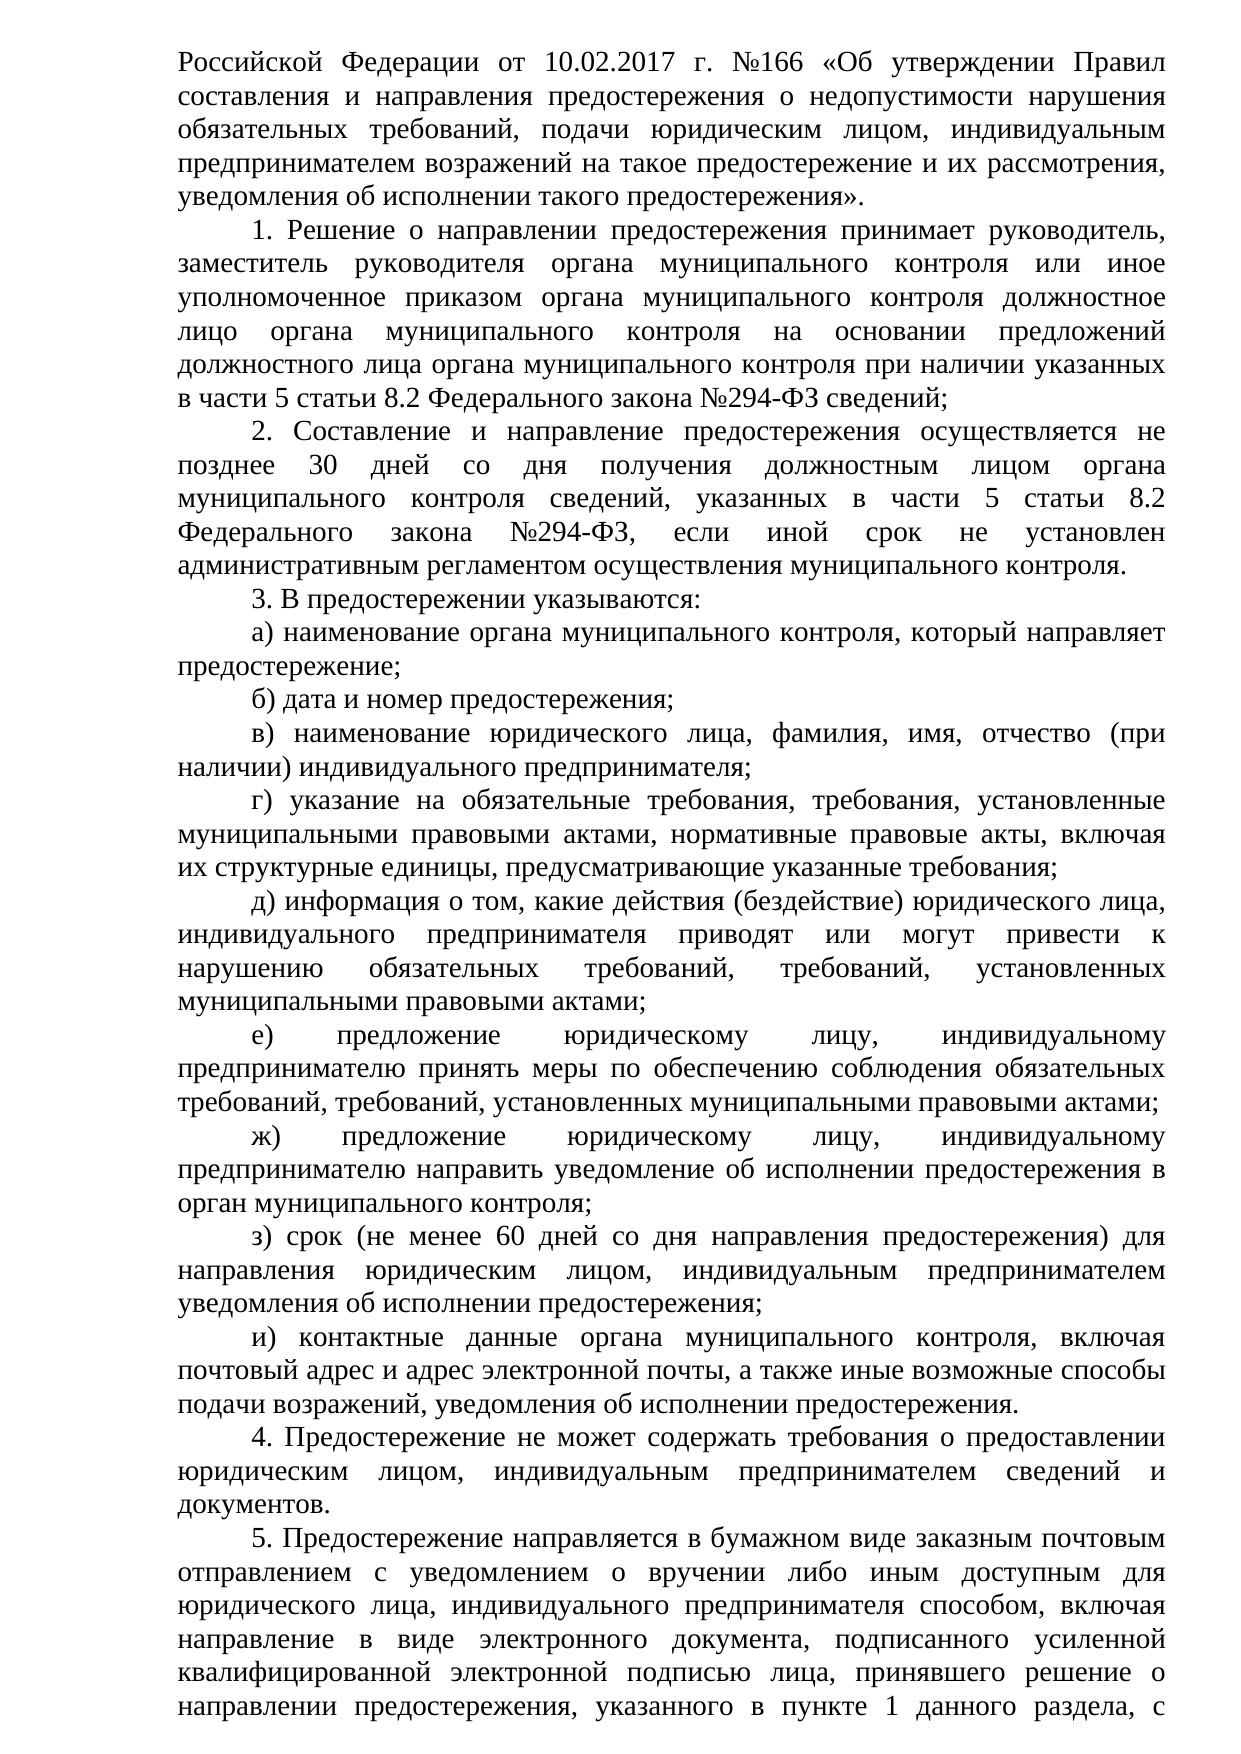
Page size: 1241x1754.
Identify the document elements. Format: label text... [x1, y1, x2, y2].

text в) наименование юридического лица, фамилия, имя, отчество (при наличии) индивидуального предпринимателя; [177, 715, 1167, 782]
text д) информация о том, какие действия (бездействие) юридического лица, индивидуального предпринимателя приводят или могут привести к нарушению обязательных требований, требований, установленных муниципальными правовыми актами; [177, 883, 1167, 1017]
text 1. Решение о направлении предостережения принимает руководитель, заместитель руководителя органа муниципального контроля или иное уполномоченное приказом органа муниципального контроля должностное лицо органа муниципального контроля на основании предложений должностного лица органа муниципального контроля при наличии указанных в части 5 статьи 8.2 Федерального закона №294-ФЗ сведений; [177, 212, 1167, 413]
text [177, 44, 1167, 212]
text и) контактные данные органа муниципального контроля, включая почтовый адрес и адрес электронной почты, а также иные возможные способы подачи возражений, уведомления об исполнении предостережения. [177, 1319, 1167, 1419]
text б) дата и номер предостережения; [177, 682, 1167, 715]
text ж) предложение юридическому лицу, индивидуальному предпринимателю направить уведомление об исполнении предостережения в орган муниципального контроля; [177, 1118, 1167, 1218]
text г) указание на обязательные требования, требования, установленные муниципальными правовыми актами, нормативные правовые акты, включая их структурные единицы, предусматривающие указанные требования; [177, 782, 1167, 883]
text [177, 1520, 1167, 1721]
text з) срок (не менее 60 дней со дня направления предостережения) для направления юридическим лицом, индивидуальным предпринимателем уведомления об исполнении предостережения; [177, 1218, 1167, 1319]
text е) предложение юридическому лицу, индивидуальному предпринимателю принять меры по обеспечению соблюдения обязательных требований, требований, установленных муниципальными правовыми актами; [177, 1017, 1167, 1118]
text 3. В предостережении указываются: [177, 581, 1167, 614]
text а) наименование органа муниципального контроля, который направляет предостережение; [177, 614, 1167, 682]
text 2. Составление и направление предостережения осуществляется не позднее 30 дней со дня получения должностным лицом органа муниципального контроля сведений, указанных в части 5 статьи 8.2 Федерального закона №294-ФЗ, если иной срок не установлен административным регламентом осуществления муниципального контроля. [177, 413, 1167, 581]
text 4. Предостережение не может содержать требования о предоставлении юридическим лицом, индивидуальным предпринимателем сведений и документов. [177, 1419, 1167, 1520]
